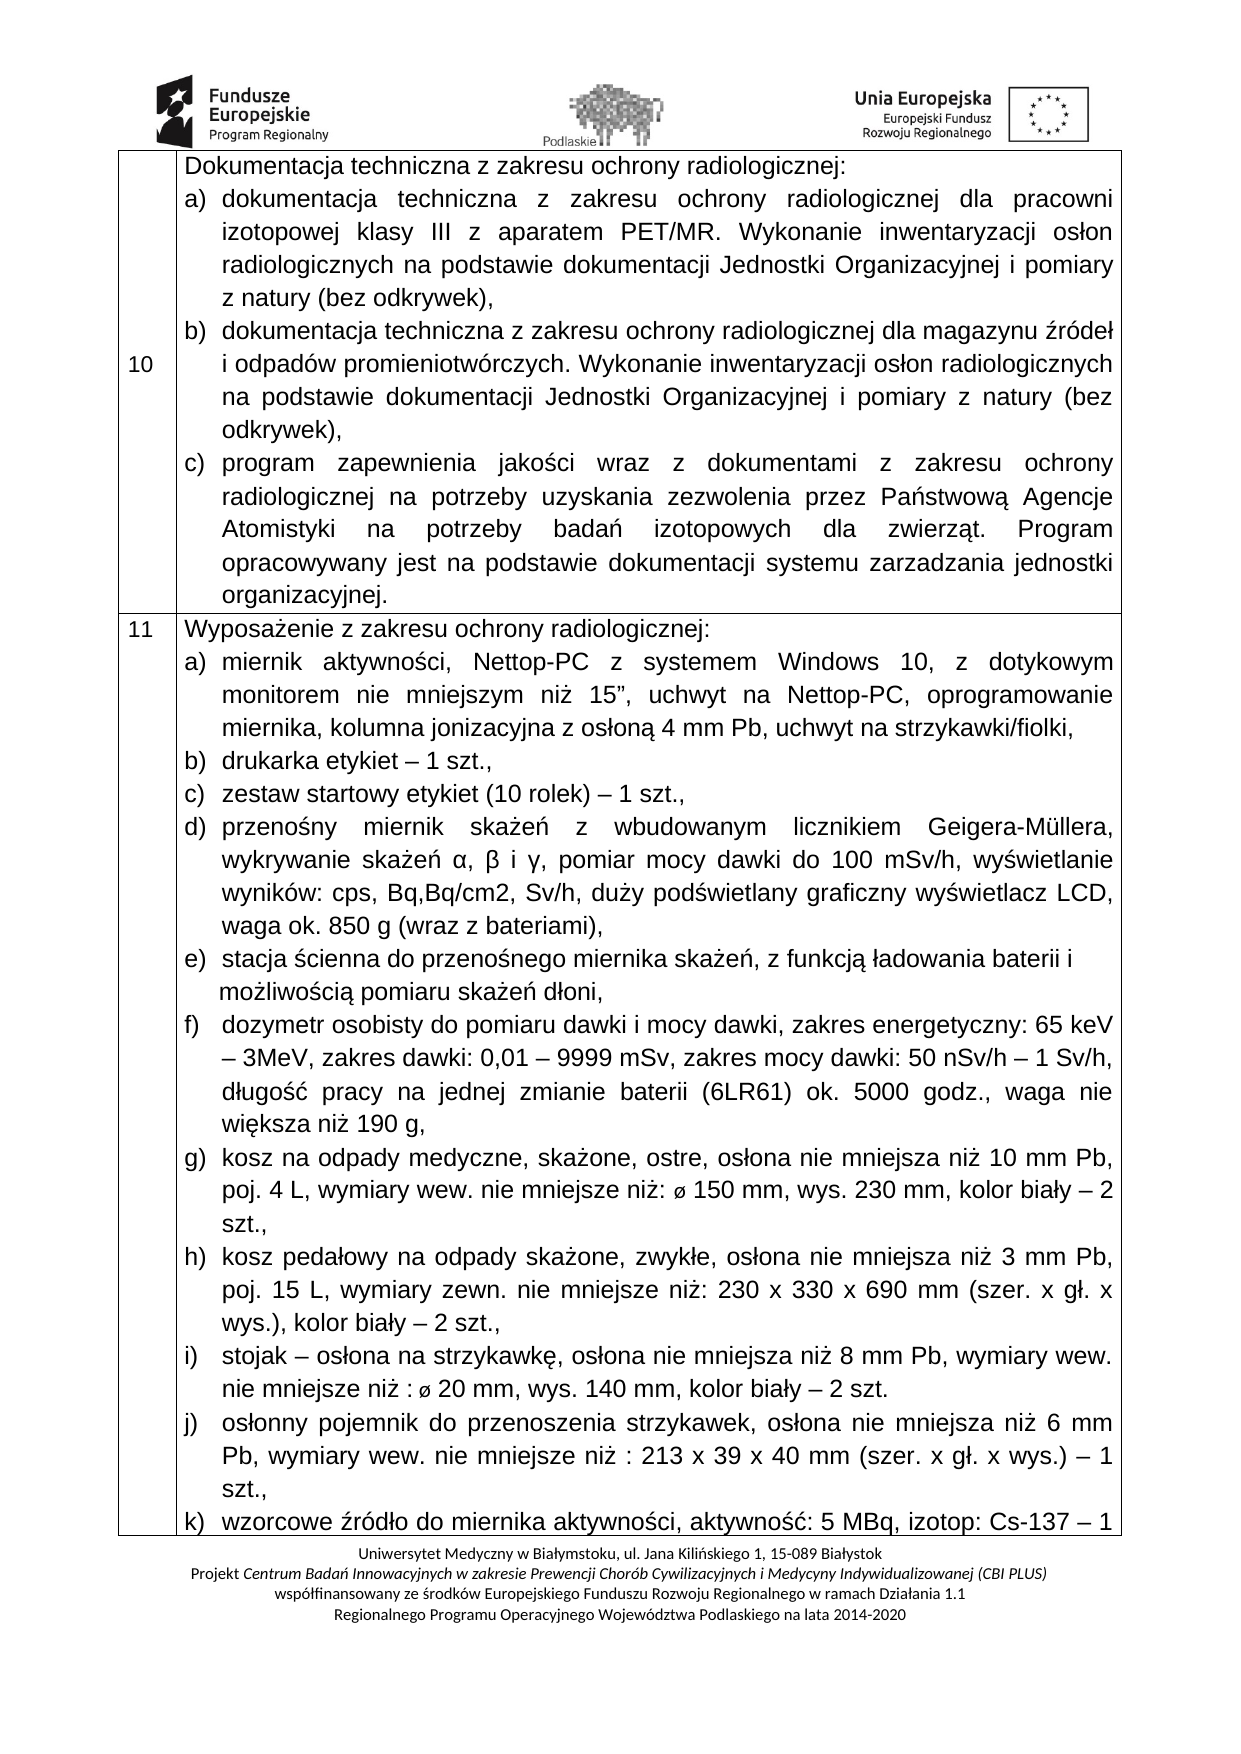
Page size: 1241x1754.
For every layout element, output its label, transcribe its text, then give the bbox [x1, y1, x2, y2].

table_cell [119, 151, 176, 613]
table_cell Dokumentacja techniczna z zakresu ochrony radiologicznej: dokumentacja techniczna z zakresu ochrony radiologicznej dla pracowni izotopowej klasy III z aparatem PET/MR. Wykonanie inwentaryzacji osłon radiologicznych na podstawie dokumentacji Jednostki Organizacyjnej i pomiary z natury (bez odkrywek), dokumentacja techniczna z zakresu ochrony radiologicznej dla magazynu źródeł i odpadów promieniotwórczych. Wykonanie inwentaryzacji osłon radiologicznych na podstawie dokumentacji Jednostki Organizacyjnej i pomiary z natury (bez odkrywek), program zapewnienia jakości wraz z dokumentami z zakresu ochrony radiologicznej na potrzeby uzyskania zezwolenia przez Państwową Agencje Atomistyki na potrzeby badań izotopowych dla zwierząt. Program opracowywany jest na podstawie dokumentacji systemu zarzadzania jednostki organizacyjnej. [177, 151, 1121, 613]
picture [147, 73, 1093, 150]
table_cell [119, 614, 176, 1535]
